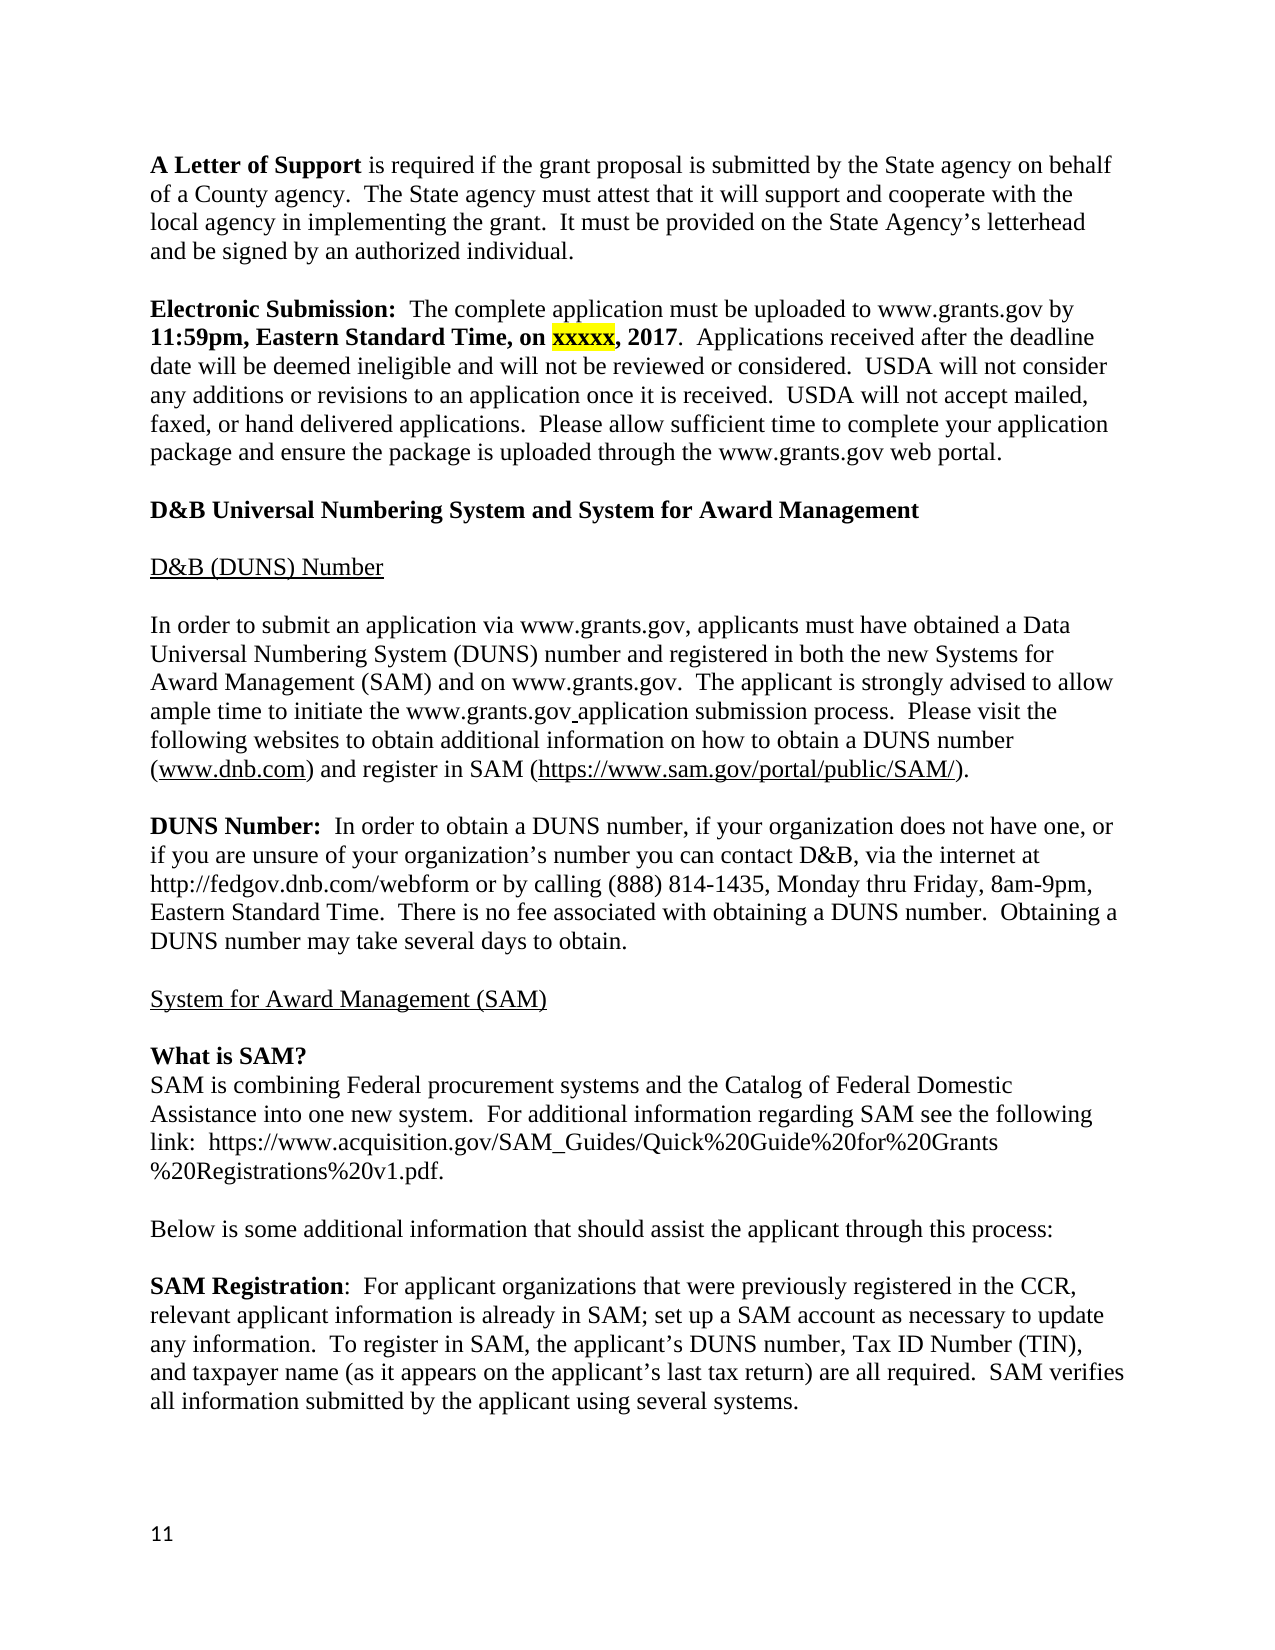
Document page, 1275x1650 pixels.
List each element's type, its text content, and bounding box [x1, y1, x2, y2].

text In order to submit an application via www.grants.gov, applicants must have obtained a Data Universal Numbering System (DUNS) number and registered in both the new Systems for Award Management (SAM) and on www.grants.gov. The applicant is strongly advised to allow ample time to initiate the www.grants.gov application submission process. Please visit the following websites to obtain additional information on how to obtain a DUNS number (www.dnb.com) and register in SAM (https://www.sam.gov/portal/public/SAM/). [150, 610, 1125, 782]
text What is SAM? SAM is combining Federal procurement systems and the Catalog of Federal Domestic Assistance into one new system. For additional information regarding SAM see the following link: https://www.acquisition.gov/SAM_Guides/Quick%20Guide%20for%20Grants%20Registrations%20v1.pdf. [150, 1041, 1125, 1185]
text Electronic Submission: The complete application must be uploaded to www.grants.gov by 11:59pm, Eastern Standard Time, on xxxxx, 2017. Applications received after the deadline date will be deemed ineligible and will not be reviewed or considered. USDA will not consider any additions or revisions to an application once it is received. USDA will not accept mailed, faxed, or hand delivered applications. Please allow sufficient time to complete your application package and ensure the package is uploaded through the www.grants.gov web portal. [150, 294, 1125, 466]
text System for Award Management (SAM) [150, 984, 1125, 1012]
text A Letter of Support is required if the grant proposal is submitted by the State agency on behalf of a County agency. The State agency must attest that it will support and cooperate with the local agency in implementing the grant. It must be provided on the State Agency’s letterhead and be signed by an authorized individual. [150, 150, 1125, 265]
text D&B (DUNS) Number [150, 552, 1125, 581]
text D&B Universal Numbering System and System for Award Management [150, 495, 1125, 524]
text Below is some additional information that should assist the applicant through this process: [150, 1214, 1125, 1242]
text DUNS Number: In order to obtain a DUNS number, if your organization does not have one, or if you are unsure of your organization’s number you can contact D&B, via the internet at http://fedgov.dnb.com/webform or by calling (888) 814-1435, Monday thru Friday, 8am-9pm, Eastern Standard Time. There is no fee associated with obtaining a DUNS number. Obtaining a DUNS number may take several days to obtain. [150, 811, 1125, 955]
text SAM Registration: For applicant organizations that were previously registered in the CCR, relevant applicant information is already in SAM; set up a SAM account as necessary to update any information. To register in SAM, the applicant’s DUNS number, Tax ID Number (TIN), and taxpayer name (as it appears on the applicant’s last tax return) are all required. SAM verifies all information submitted by the applicant using several systems. [150, 1271, 1125, 1415]
